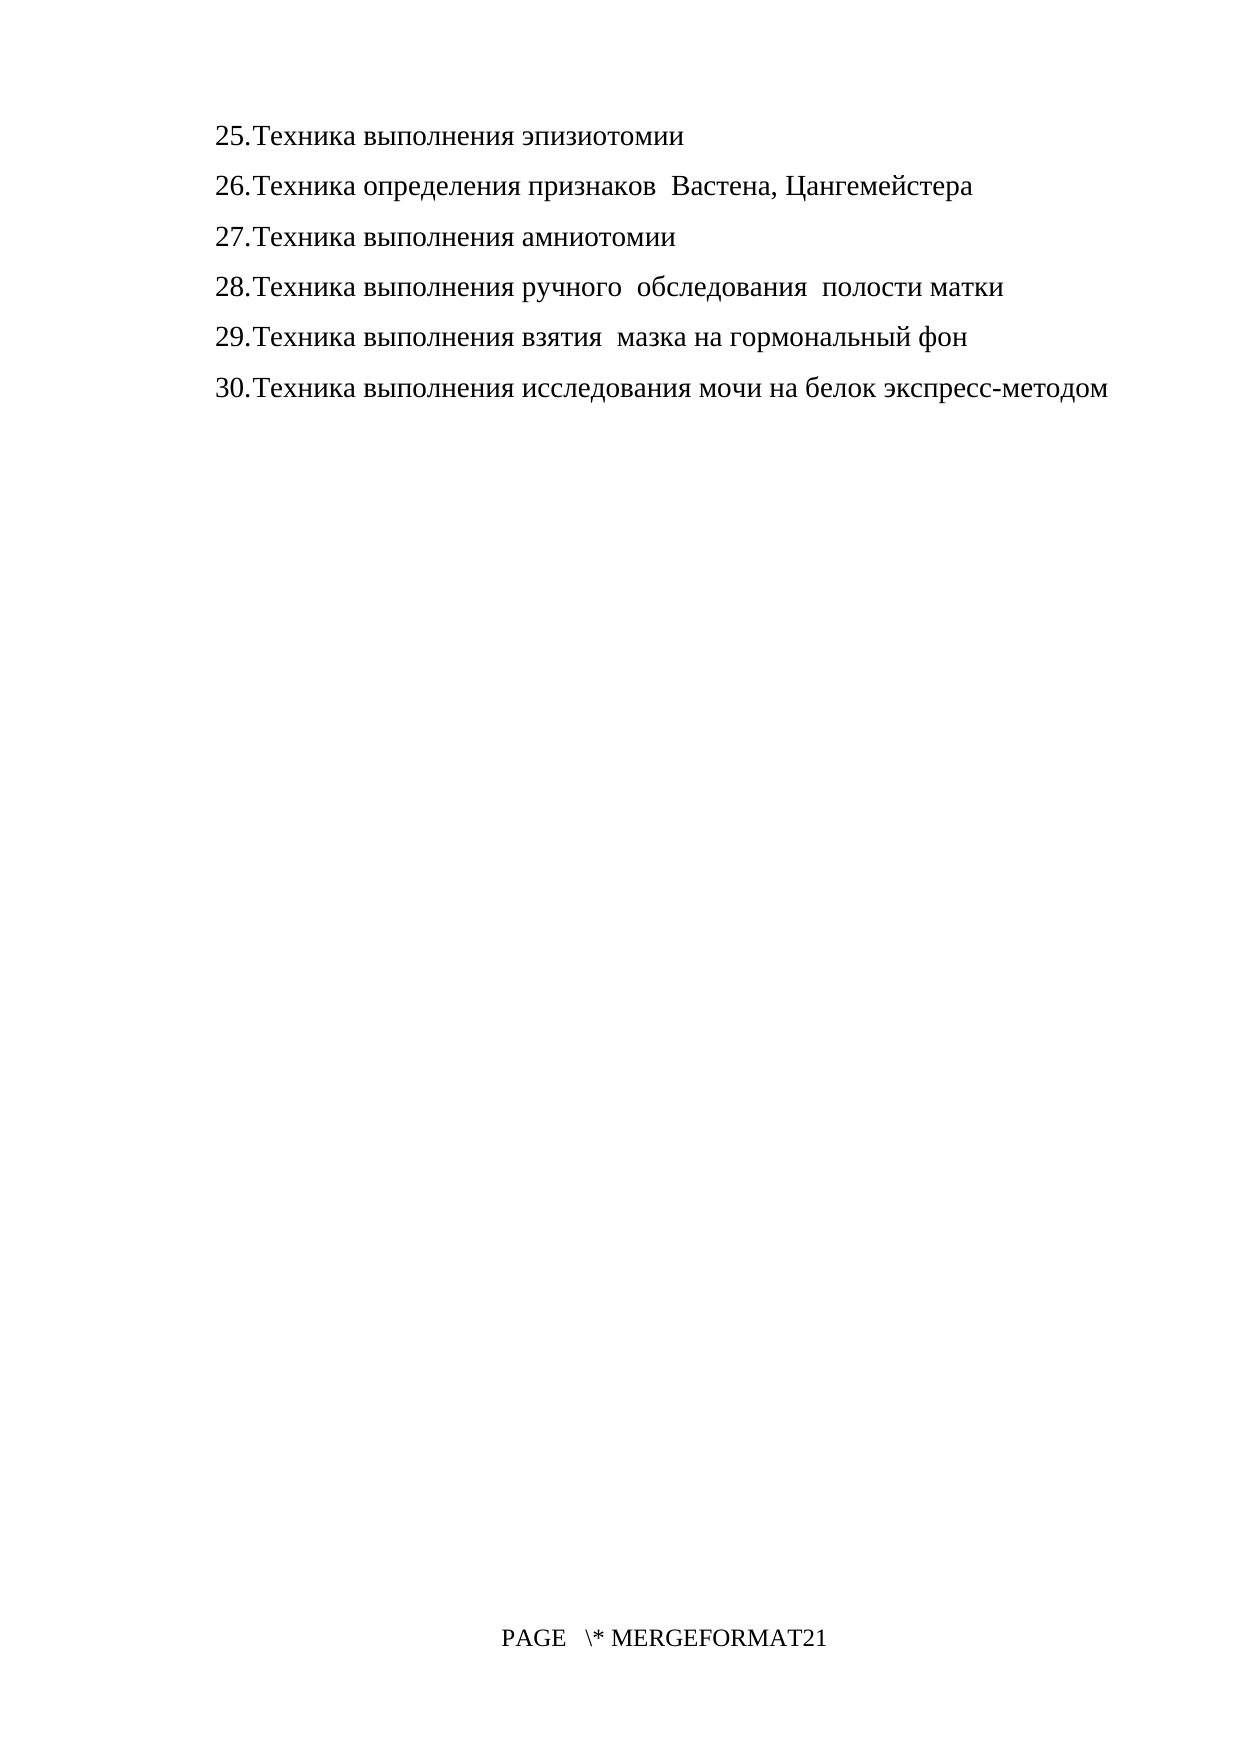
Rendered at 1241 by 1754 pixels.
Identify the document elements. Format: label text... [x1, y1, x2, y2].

list Техника выполнения исследования мочи на белок экспресс-методом [215, 370, 1152, 403]
list Техника выполнения ручного обследования полости матки [215, 269, 1152, 303]
list Техника выполнения амниотомии [215, 219, 1152, 252]
list Техника определения признаков Вастена, Цангемейстера [215, 168, 1152, 202]
list Техника выполнения взятия мазка на гормональный фон [215, 319, 1152, 353]
list Техника выполнения эпизиотомии [215, 118, 1152, 152]
